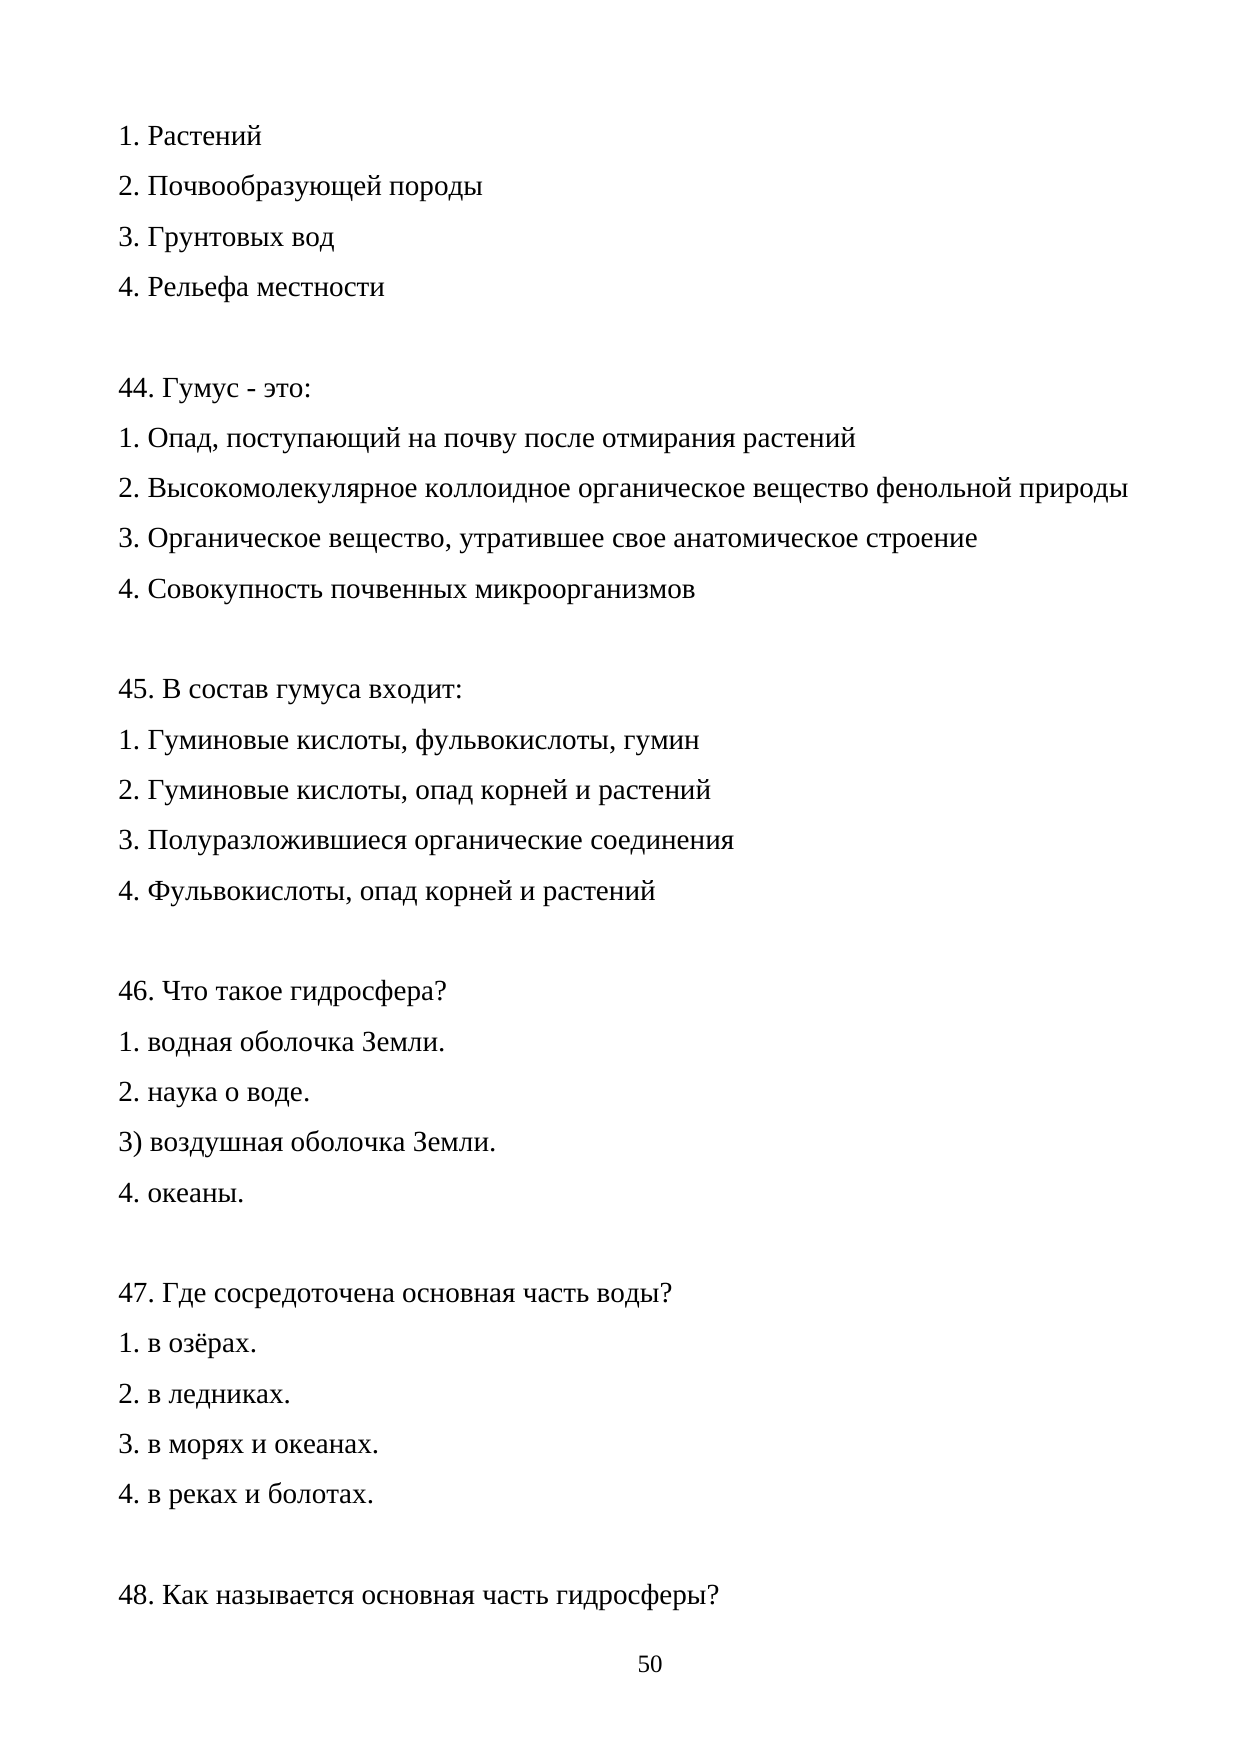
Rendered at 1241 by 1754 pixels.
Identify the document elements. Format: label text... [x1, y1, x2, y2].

text 3. Полуразложившиеся органические соединения [118, 822, 1181, 856]
text 4. Фульвокислоты, опад корней и растений [118, 873, 1181, 906]
text 4. в реках и болотах. [118, 1477, 1181, 1510]
text 1. Растений [118, 118, 1181, 152]
text 4. Рельефа местности [118, 269, 1181, 303]
text 44. Гумус - это: [118, 370, 1181, 403]
text 4. океаны. [118, 1175, 1181, 1208]
text 3) воздушная оболочка Земли. [118, 1124, 1181, 1158]
text 1. Опад, поступающий на почву после отмирания растений [118, 420, 1181, 453]
text 1. водная оболочка Земли. [118, 1024, 1181, 1057]
text 2. Гуминовые кислоты, опад корней и растений [118, 772, 1181, 806]
text 2. Почвообразующей породы [118, 168, 1181, 202]
text 3. в морях и океанах. [118, 1426, 1181, 1460]
text 1. Гуминовые кислоты, фульвокислоты, гумин [118, 722, 1181, 755]
text 3. Грунтовых вод [118, 219, 1181, 252]
text 2. Высокомолекулярное коллоидное органическое вещество фенольной природы [118, 470, 1181, 504]
text 2. наука о воде. [118, 1074, 1181, 1108]
text 48. Как называется основная часть гидросферы? [118, 1577, 1181, 1611]
text 46. Что такое гидросфера? [118, 973, 1181, 1007]
text 4. Совокупность почвенных микроорганизмов [118, 571, 1181, 604]
text 3. Органическое вещество, утратившее свое анатомическое строение [118, 521, 1181, 554]
text 2. в ледниках. [118, 1376, 1181, 1409]
text 45. В состав гумуса входит: [118, 672, 1181, 705]
text 1. в озёрах. [118, 1326, 1181, 1359]
text 47. Где сосредоточена основная часть воды? [118, 1275, 1181, 1309]
